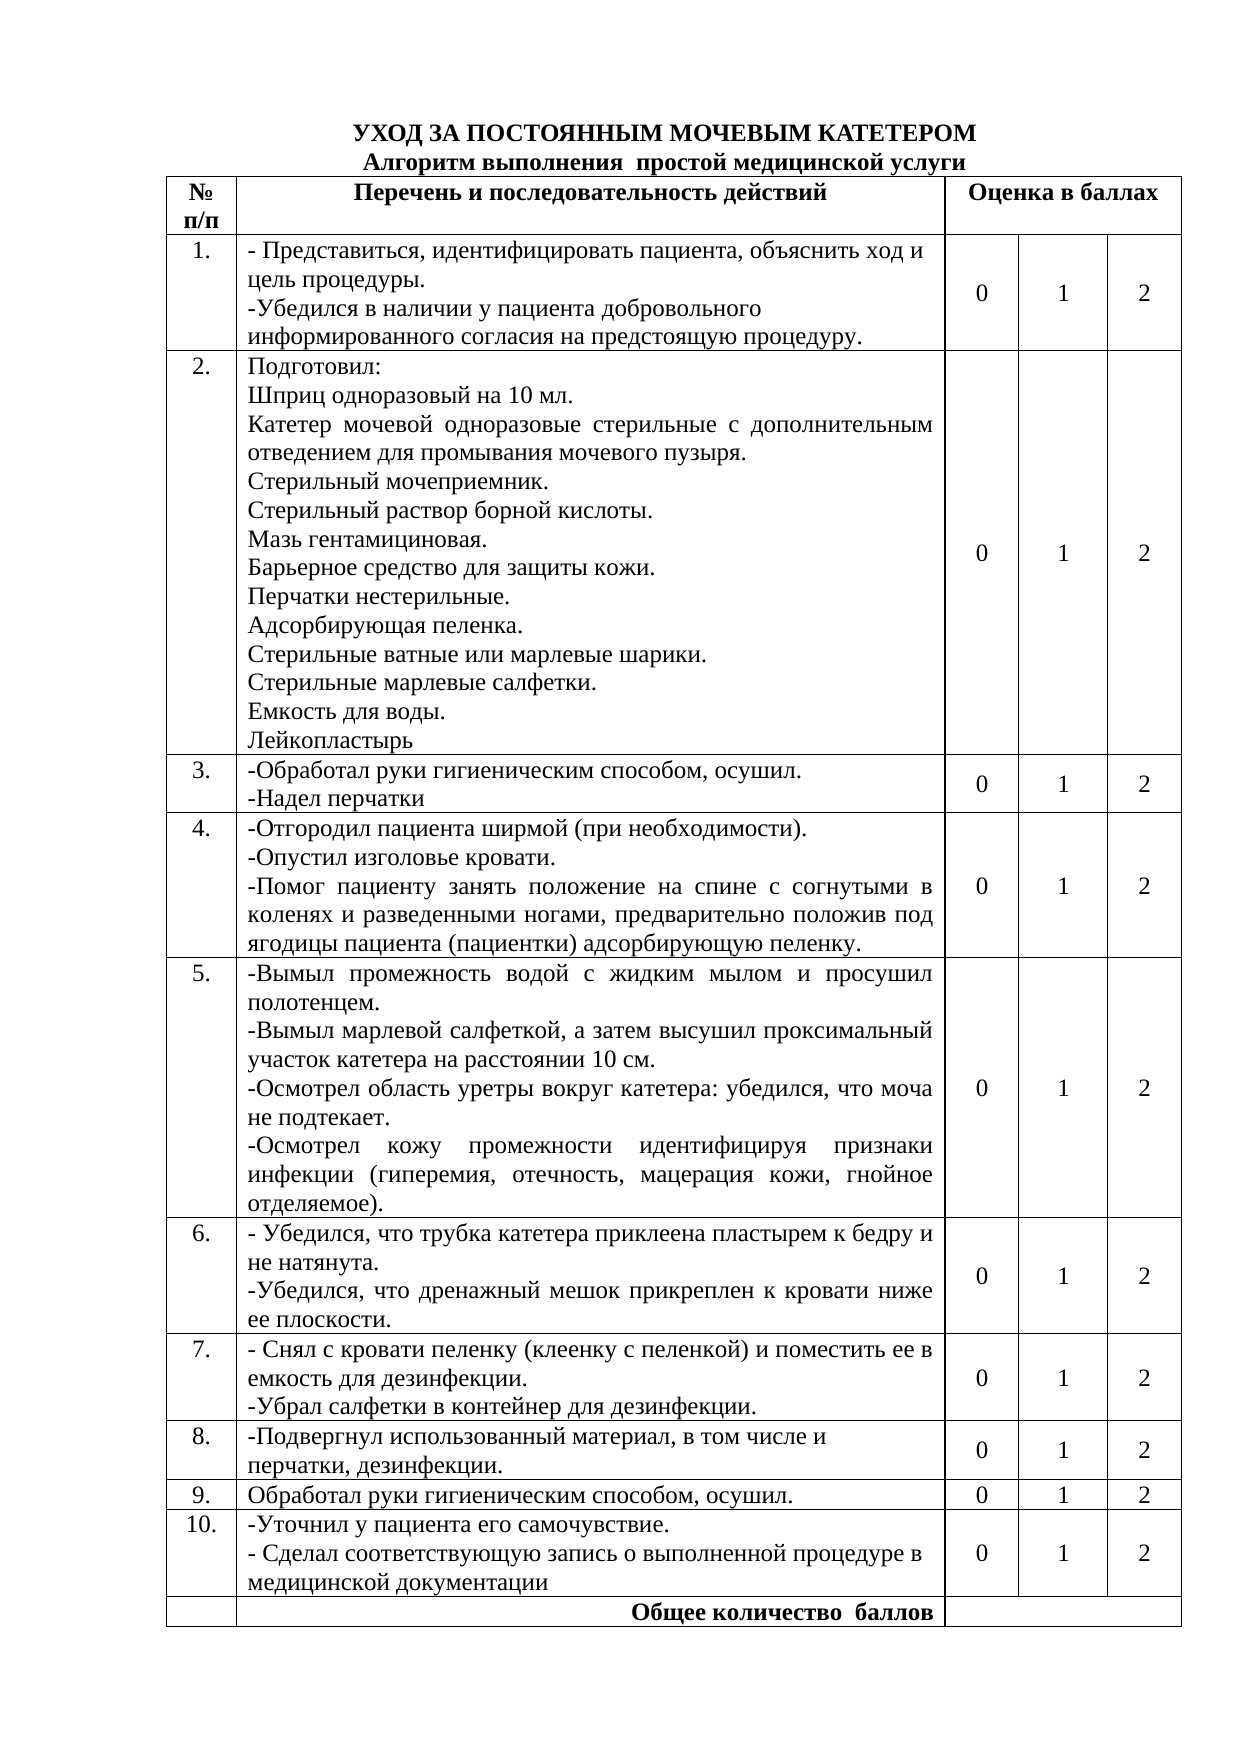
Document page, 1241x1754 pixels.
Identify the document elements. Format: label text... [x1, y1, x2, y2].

table_cell 7. [167, 1334, 236, 1420]
table_cell -Подвергнул использованный материал, в том числе и перчатки, дезинфекции. [237, 1421, 944, 1479]
table_header Перечень и последовательность действий [237, 177, 944, 234]
table_cell 1 [1019, 958, 1107, 1217]
table_cell 4. [167, 813, 236, 957]
table_cell Общее количество баллов [237, 1597, 944, 1626]
table_cell 2 [1108, 755, 1181, 812]
table_header Оценка в баллах [946, 177, 1181, 234]
table_cell 1 [1019, 1480, 1107, 1508]
table_cell Обработал руки гигиеническим способом, осушил. [237, 1480, 944, 1508]
table_cell 0 [946, 1218, 1018, 1333]
table_cell - Представиться, идентифицировать пациента, объяснить ход и цель процедуры. -Убедился в наличии у пациента добровольного информированного согласия на предстоящую процедуру. [237, 235, 944, 350]
table_cell - Убедился, что трубка катетера приклеена пластырем к бедру и не натянута. -Убедился, что дренажный мешок прикреплен к кровати ниже ее плоскости. [237, 1218, 944, 1333]
table_cell -Уточнил у пациента его самочувствие. - Сделал соответствующую запись о выполненной процедуре в медицинской документации [237, 1510, 944, 1596]
table_cell 2 [1108, 351, 1181, 754]
table_cell 0 [946, 813, 1018, 957]
table_cell 1 [1019, 235, 1107, 350]
table_cell 0 [946, 1480, 1018, 1508]
table_cell 1 [1019, 1218, 1107, 1333]
table_cell - Снял с кровати пеленку (клеенку с пеленкой) и поместить ее в емкость для дезинфекции. -Убрал салфетки в контейнер для дезинфекции. [237, 1334, 944, 1420]
table_cell 0 [946, 1334, 1018, 1420]
table_cell 8. [167, 1421, 236, 1479]
table_cell 0 [946, 1421, 1018, 1479]
table_cell 2. [167, 351, 236, 754]
table_cell 2 [1108, 958, 1181, 1217]
table_header № п/п [167, 177, 236, 234]
table_cell 0 [946, 351, 1018, 754]
table_cell [167, 1597, 236, 1626]
table_cell 3. [167, 755, 236, 812]
table_cell 2 [1108, 1421, 1181, 1479]
table_cell 9. [167, 1480, 236, 1508]
table_cell -Отгородил пациента ширмой (при необходимости). -Опустил изголовье кровати. -Помог пациенту занять положение на спине с согнутыми в коленях и разведенными ногами, предварительно положив под ягодицы пациента (пациентки) адсорбирующую пеленку. [237, 813, 944, 957]
table_cell -Обработал руки гигиеническим способом, осушил. -Надел перчатки [237, 755, 944, 812]
table_cell 0 [946, 755, 1018, 812]
table_cell 1 [1019, 1334, 1107, 1420]
table_cell -Вымыл промежность водой с жидким мылом и просушил полотенцем. -Вымыл марлевой салфеткой, а затем высушил проксимальный участок катетера на расстоянии . -Осмотрел область уретры вокруг катетера: убедился, что моча не подтекает. -Осмотрел кожу промежности идентифицируя признаки инфекции (гиперемия, отечность, мацерация кожи, гнойное отделяемое). [237, 958, 944, 1217]
table_cell 5. [167, 958, 236, 1217]
table_cell 2 [1108, 1218, 1181, 1333]
table_cell 2 [1108, 1334, 1181, 1420]
table_cell 6. [167, 1218, 236, 1333]
table_cell 1 [1019, 1510, 1107, 1596]
table_cell 2 [1108, 1480, 1181, 1508]
table_cell Подготовил: Шприц одноразовый на 10 мл. Катетер мочевой одноразовые стерильные с дополнительным отведением для промывания мочевого пузыря. Стерильный мочеприемник. Стерильный раствор борной кислоты. Мазь гентамициновая. Барьерное средство для защиты кожи. Перчатки нестерильные. Адсорбирующая пеленка. Стерильные ватные или марлевые шарики. Стерильные марлевые салфетки. Емкость для воды. Лейкопластырь [237, 351, 944, 754]
table_cell 0 [946, 235, 1018, 350]
table_cell 2 [1108, 813, 1181, 957]
table_cell 1 [1019, 351, 1107, 754]
text Алгоритм выполнения простой медицинской услуги [177, 147, 1152, 176]
table_cell 0 [946, 1510, 1018, 1596]
table_cell 0 [946, 958, 1018, 1217]
table_cell 1 [1019, 813, 1107, 957]
table_cell 1. [167, 235, 236, 350]
table_cell 2 [1108, 1510, 1181, 1596]
table_cell 10. [167, 1510, 236, 1596]
table_cell 2 [1108, 235, 1181, 350]
text УХОД ЗА ПОСТОЯННЫМ МОЧЕВЫМ КАТЕТЕРОМ [177, 118, 1152, 147]
table_cell [946, 1597, 1181, 1626]
table_cell 1 [1019, 1421, 1107, 1479]
table_cell 1 [1019, 755, 1107, 812]
